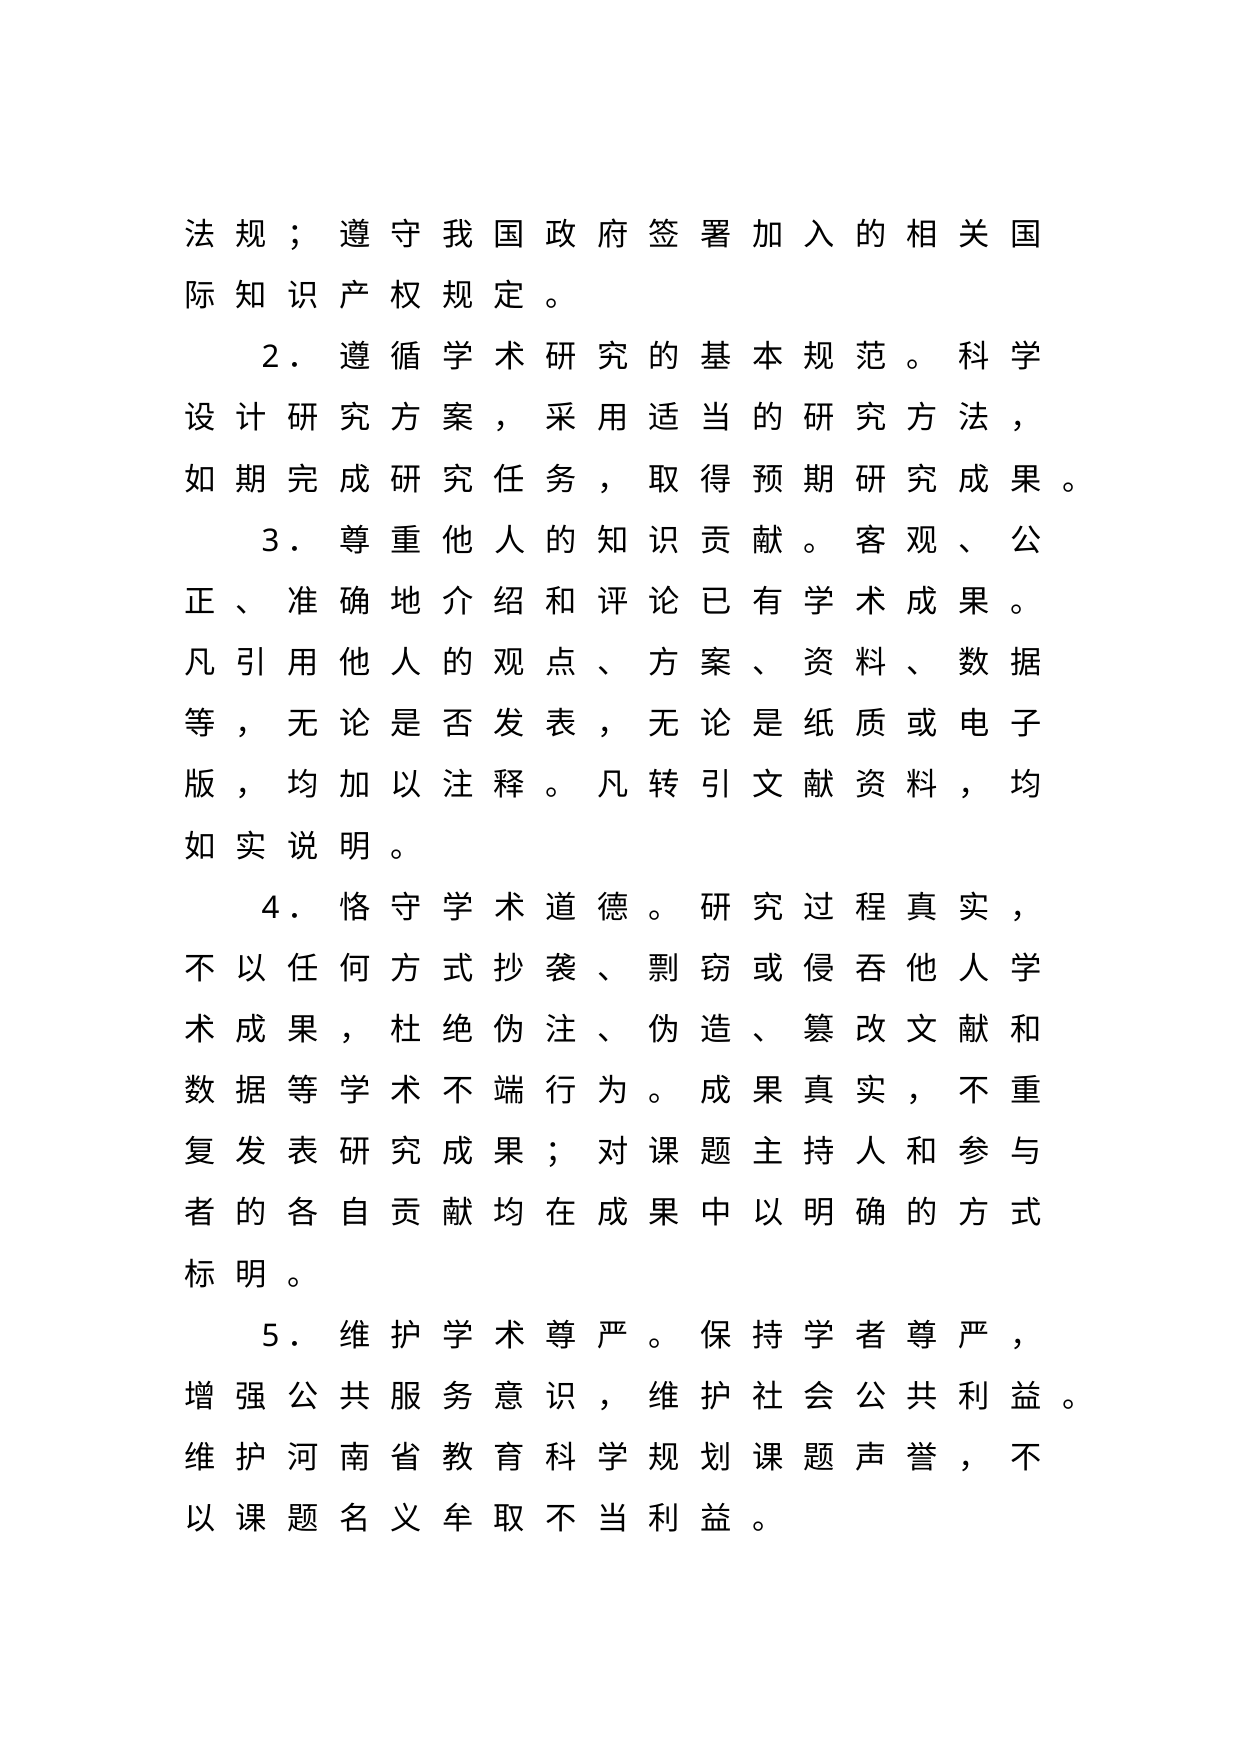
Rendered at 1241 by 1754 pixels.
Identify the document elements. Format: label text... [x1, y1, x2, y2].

text 4．恪守学术道德。研究过程真实，不以任何方式抄袭、剽窃或侵吞他人学术成果，杜绝伪注、伪造、篡改文献和数据等学术不端行为。成果真实，不重复发表研究成果；对课题主持人和参与者的各自贡献均在成果中以明确的方式标明。 [184, 874, 1062, 1302]
text 2．遵循学术研究的基本规范。科学设计研究方案，采用适当的研究方法，如期完成研究任务，取得预期研究成果。 [184, 324, 1062, 507]
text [184, 201, 1062, 324]
text 3．尊重他人的知识贡献。客观、公正、准确地介绍和评论已有学术成果。凡引用他人的观点、方案、资料、数据等，无论是否发表，无论是纸质或电子版，均加以注释。凡转引文献资料，均如实说明。 [184, 507, 1062, 874]
text 5．维护学术尊严。保持学者尊严，增强公共服务意识，维护社会公共利益。维护河南省教育科学规划课题声誉，不以课题名义牟取不当利益。 [184, 1302, 1062, 1547]
